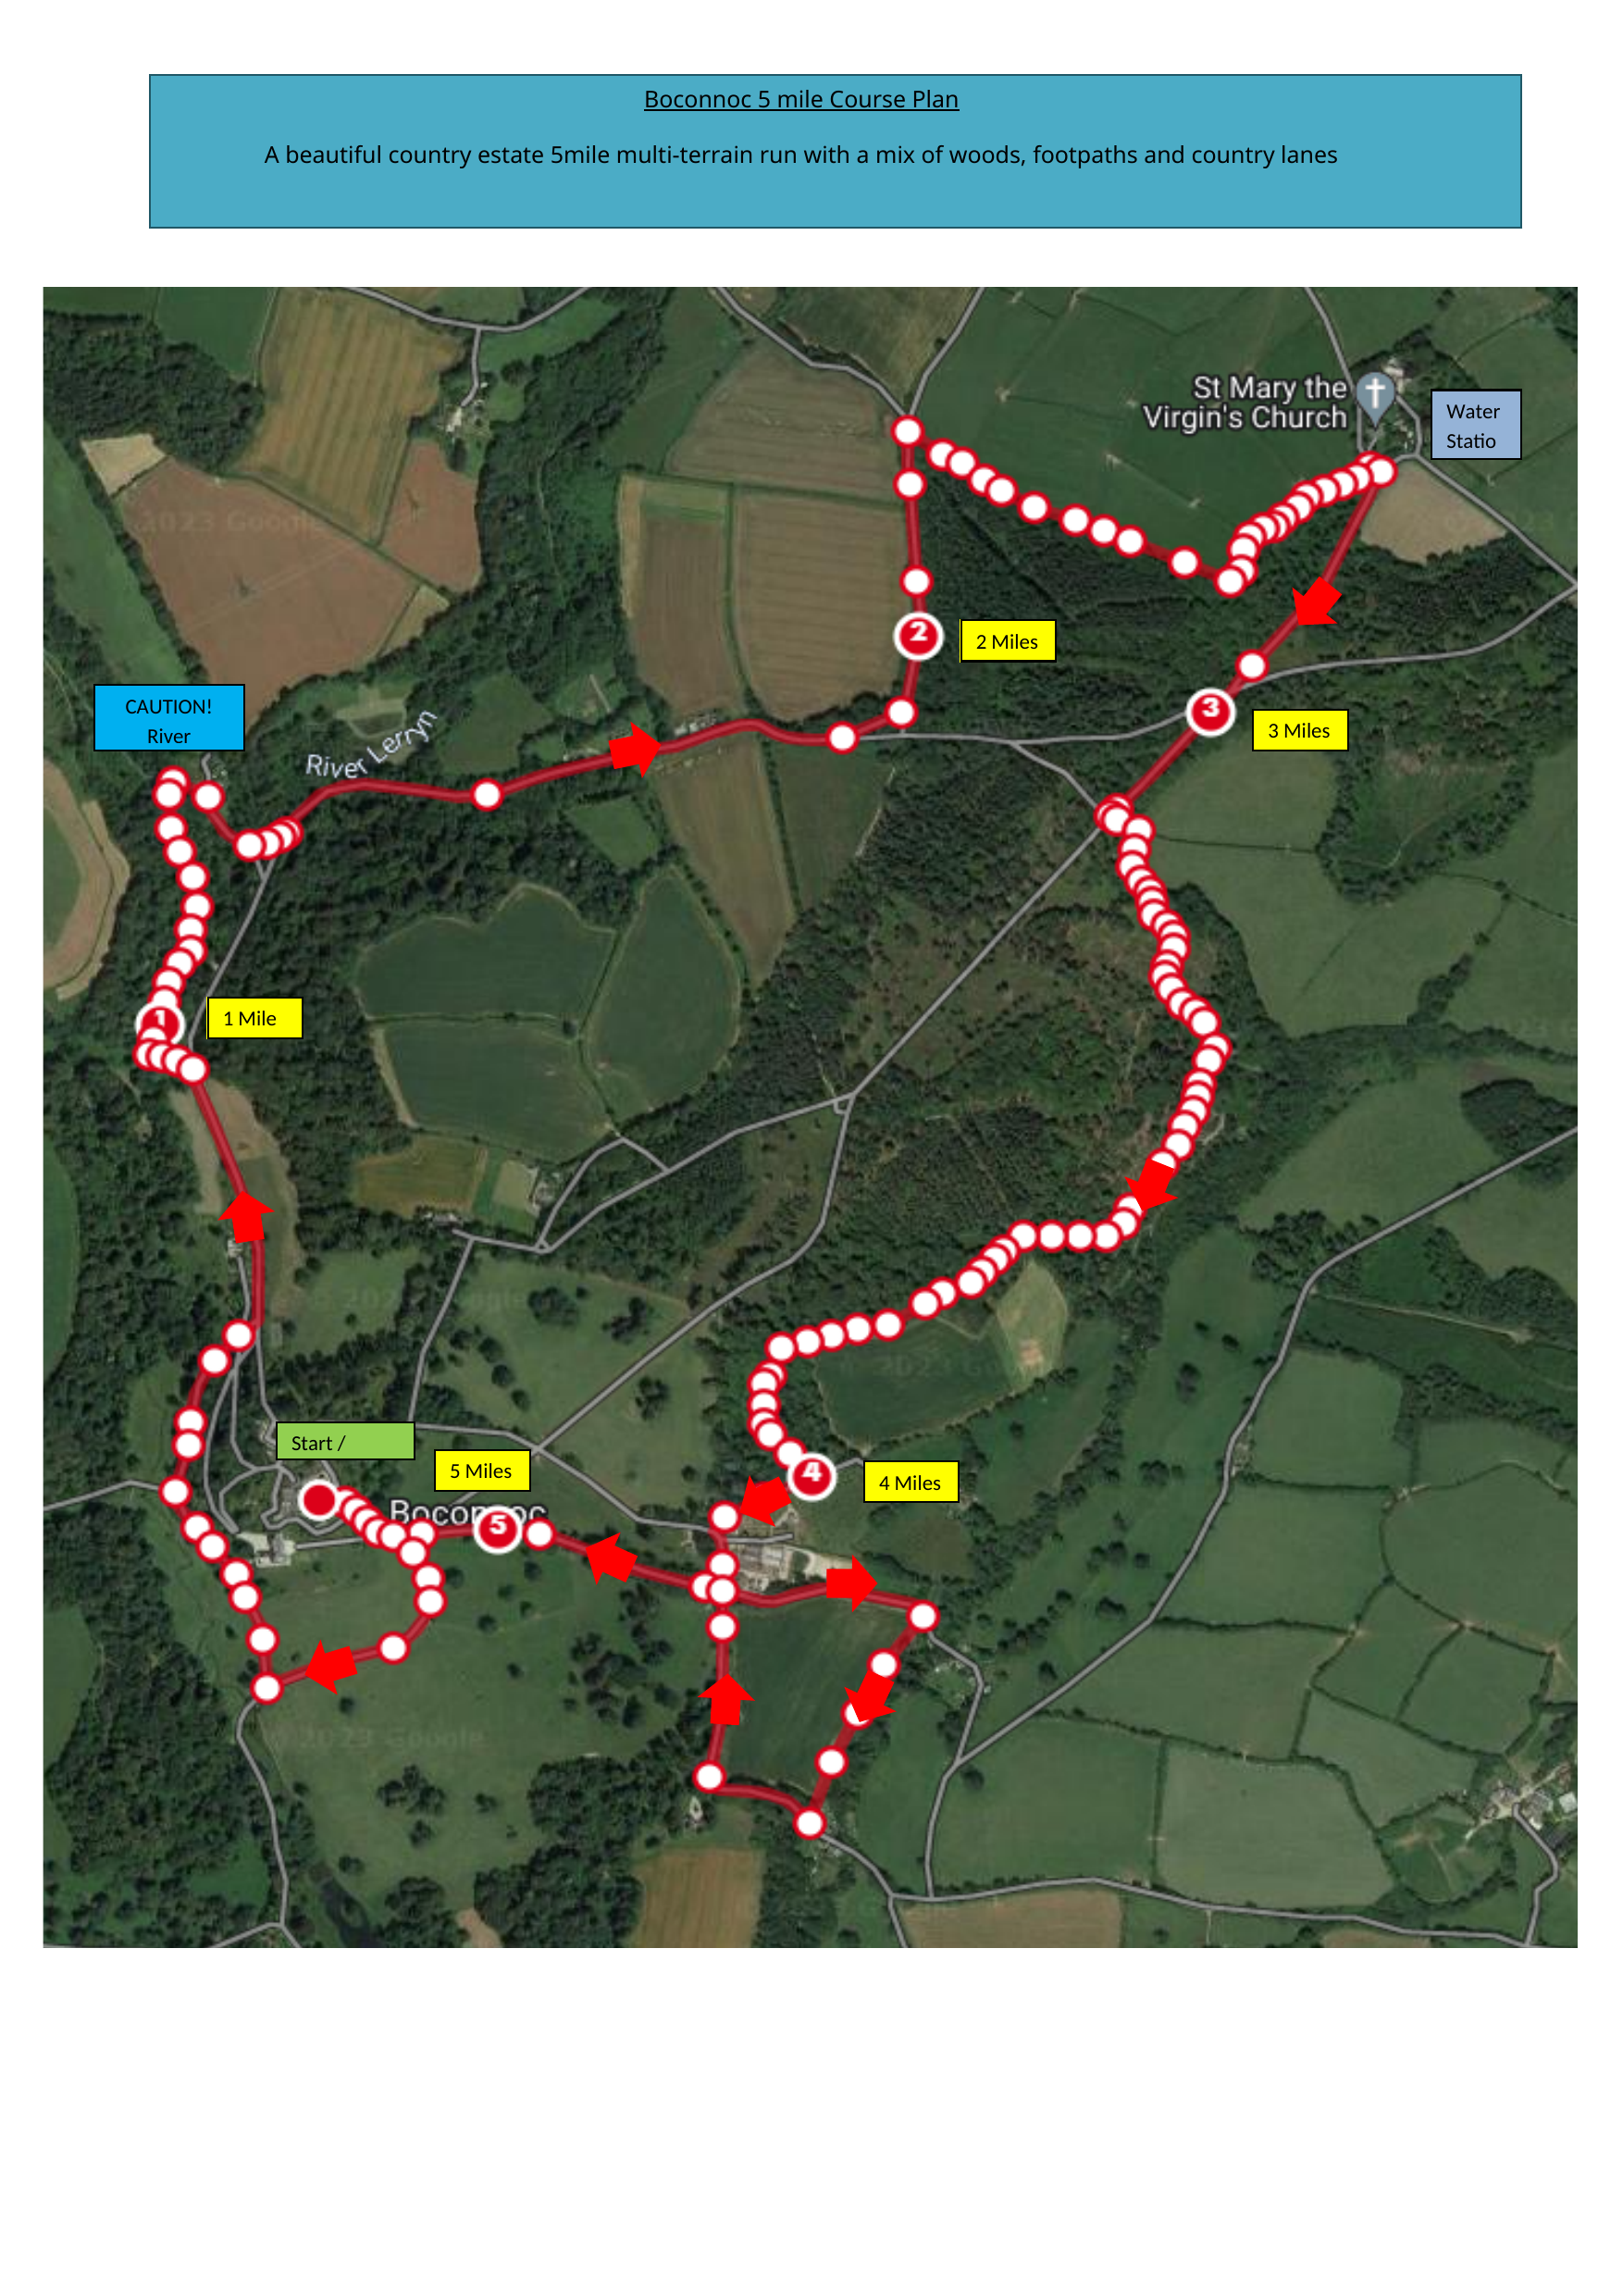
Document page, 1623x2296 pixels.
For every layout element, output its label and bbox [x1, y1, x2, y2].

picture [43, 287, 1578, 1948]
